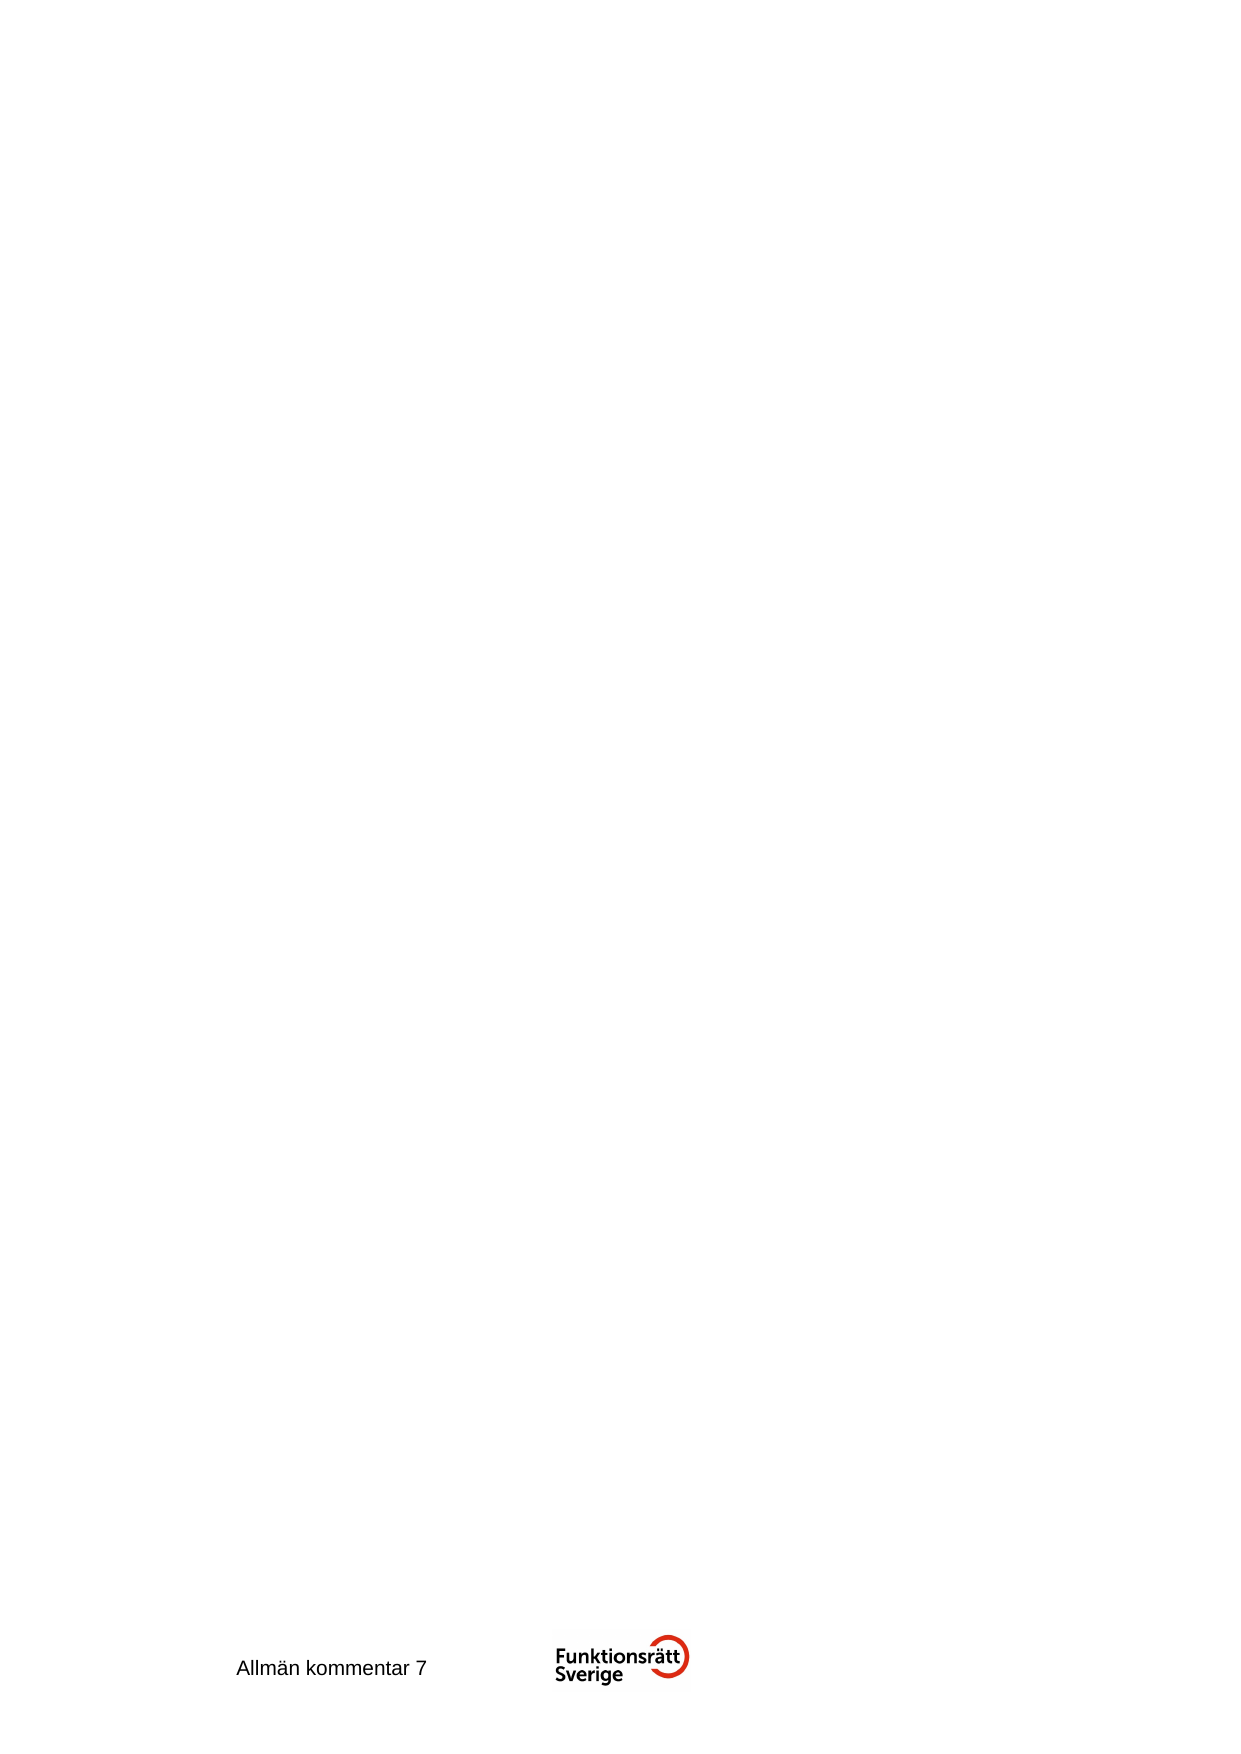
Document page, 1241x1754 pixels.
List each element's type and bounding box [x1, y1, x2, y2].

picture [552, 1629, 691, 1692]
